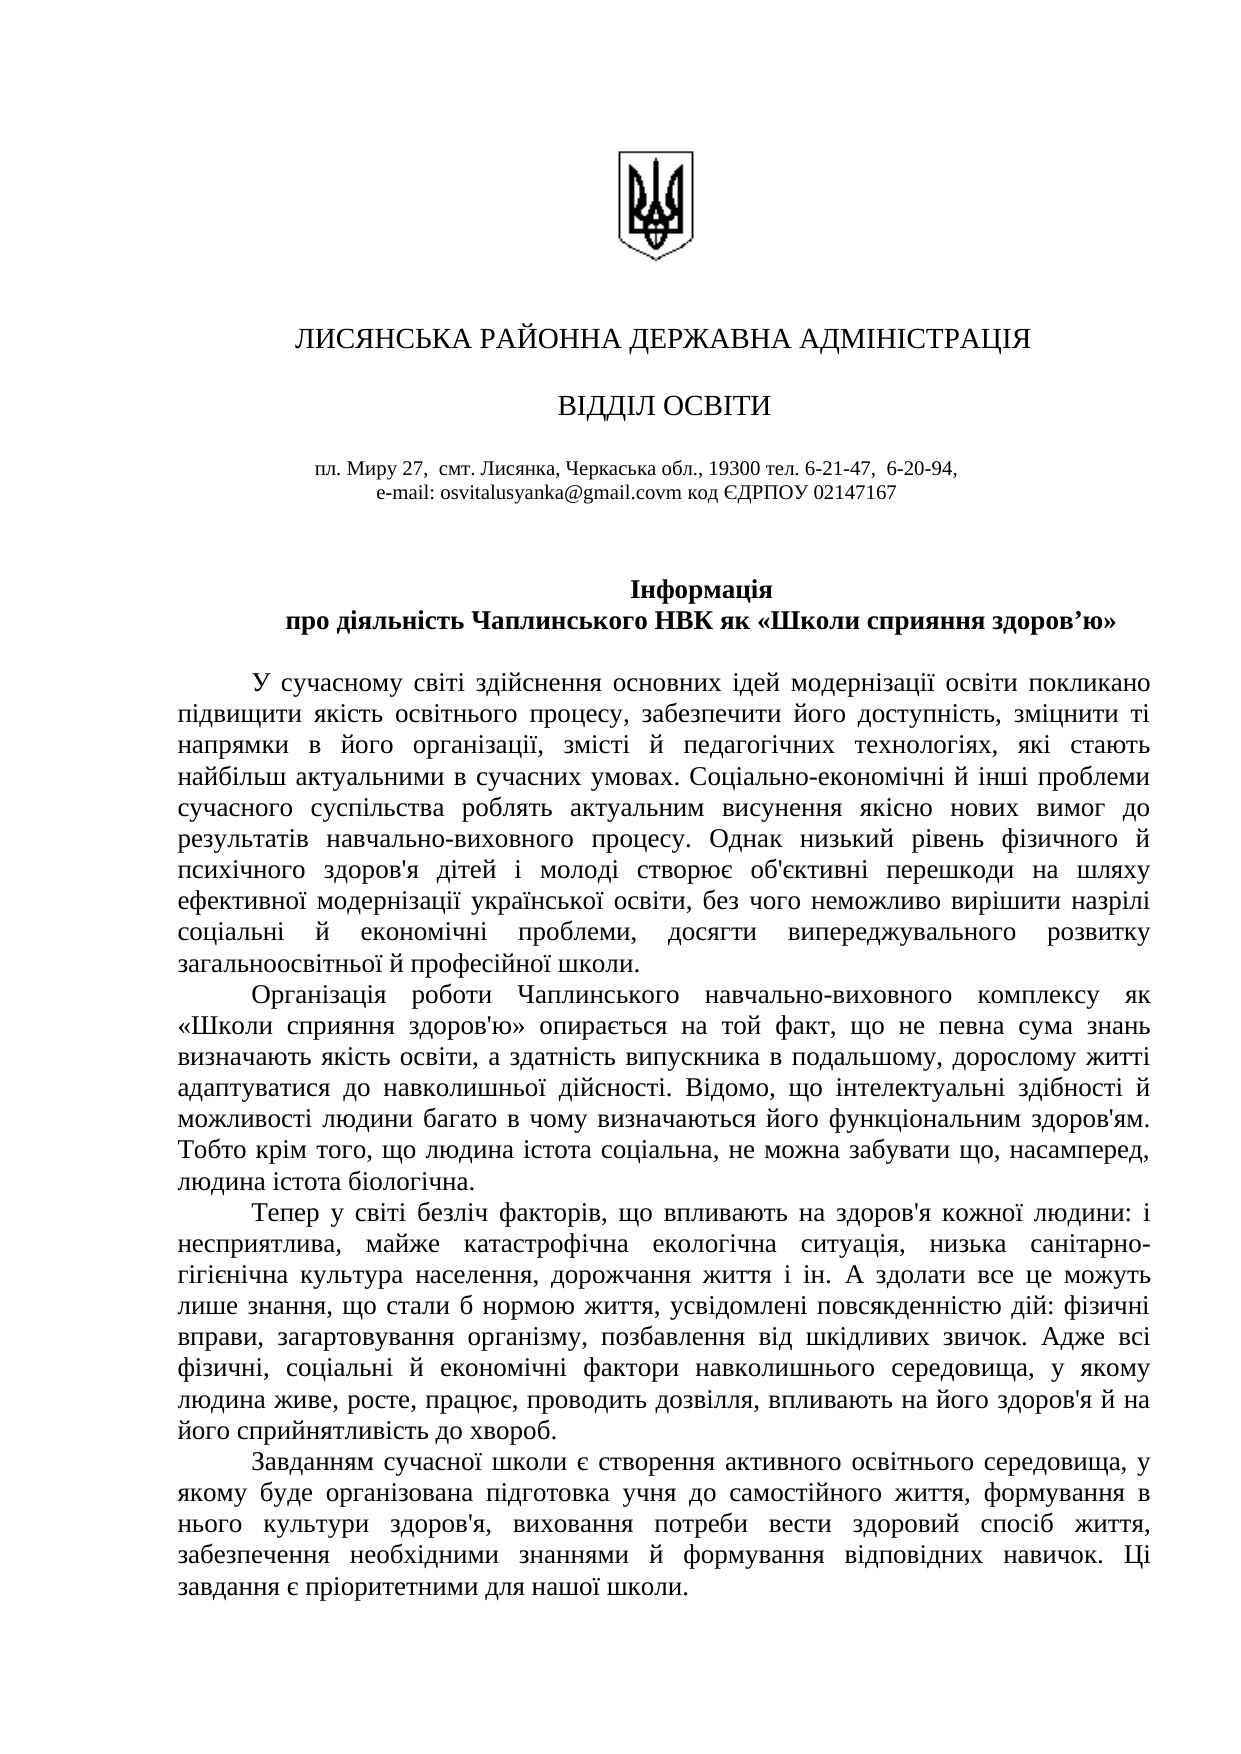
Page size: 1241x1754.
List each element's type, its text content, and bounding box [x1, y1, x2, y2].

text ВІДДІЛ ОСВІТИ [177, 388, 1151, 422]
text Інформація [177, 573, 1152, 604]
picture [612, 150, 699, 263]
text пл. Миру 27, смт. Лисянка, Черкаська обл., 19300 тел. 6-21-47, 6-20-94, [177, 456, 1095, 479]
text Завданням сучасної школи є створення активного освітнього середовища, у якому буде організована підготовка учня до самостійного життя, формування в нього культури здоров'я, виховання потреби вести здоровий спосіб життя, забезпечення необхідними знаннями й формування відповідних навичок. Ці завдання є пріоритетними для нашої школи. [177, 1445, 1152, 1601]
text У сучасному світі здійснення основних ідей модернізації освіти покликано підвищити якість освітнього процесу, забезпечити його доступність, зміцнити ті напрямки в його організації, змісті й педагогічних технологіях, які стають найбільш актуальними в сучасних умовах. Соціально-економічні й інші проблеми сучасного суспільства роблять актуальним висунення якісно нових вимог до результатів навчально-виховного процесу. Однак низький рівень фізичного й психічного здоров'я дітей і молоді створює об'єктивні перешкоди на шляху ефективної модернізації української освіти, без чого неможливо вирішити назрілі соціальні й економічні проблеми, досягти випереджувального розвитку загальноосвітньої й професійної школи. [177, 666, 1152, 978]
text Тепер у світі безліч факторів, що впливають на здоров'я кожної людини: і несприятлива, майже катастрофічна екологічна ситуація, низька санітарно-гігієнічна культура населення, дорожчання життя і ін. А здолати все це можуть лише знання, що стали б нормою життя, усвідомлені повсякденністю дій: фізичні вправи, загартовування організму, позбавлення від шкідливих звичок. Адже всі фізичні, соціальні й економічні фактори навколишнього середовища, у якому людина живе, росте, працює, проводить дозвілля, впливають на його здоров'я й на його сприйнятливість до хвороб. [177, 1196, 1152, 1445]
text Організація роботи Чаплинського навчально-виховного комплексу як «Школи сприяння здоров'ю» опирається на той факт, що не певна сума знань визначають якість освіти, а здатність випускника в подальшому, дорослому житті адаптуватися до навколишньої дійсності. Відомо, що інтелектуальні здібності й можливості людини багато в чому визначаються його функціональним здоров'ям. Тобто крім того, що людина істота соціальна, не можна забувати що, насамперед, людина істота біологічна. [177, 978, 1152, 1196]
text про діяльність Чаплинського НВК як «Школи сприяння здоров’ю» [177, 604, 1152, 635]
text e-mail: osvitalusyanka@gmail.covm код ЄДРПОУ 02147167 [177, 479, 1095, 504]
text ЛИСЯНСЬКА РАЙОННА ДЕРЖАВНА АДМІНІСТРАЦІЯ [177, 321, 1149, 355]
